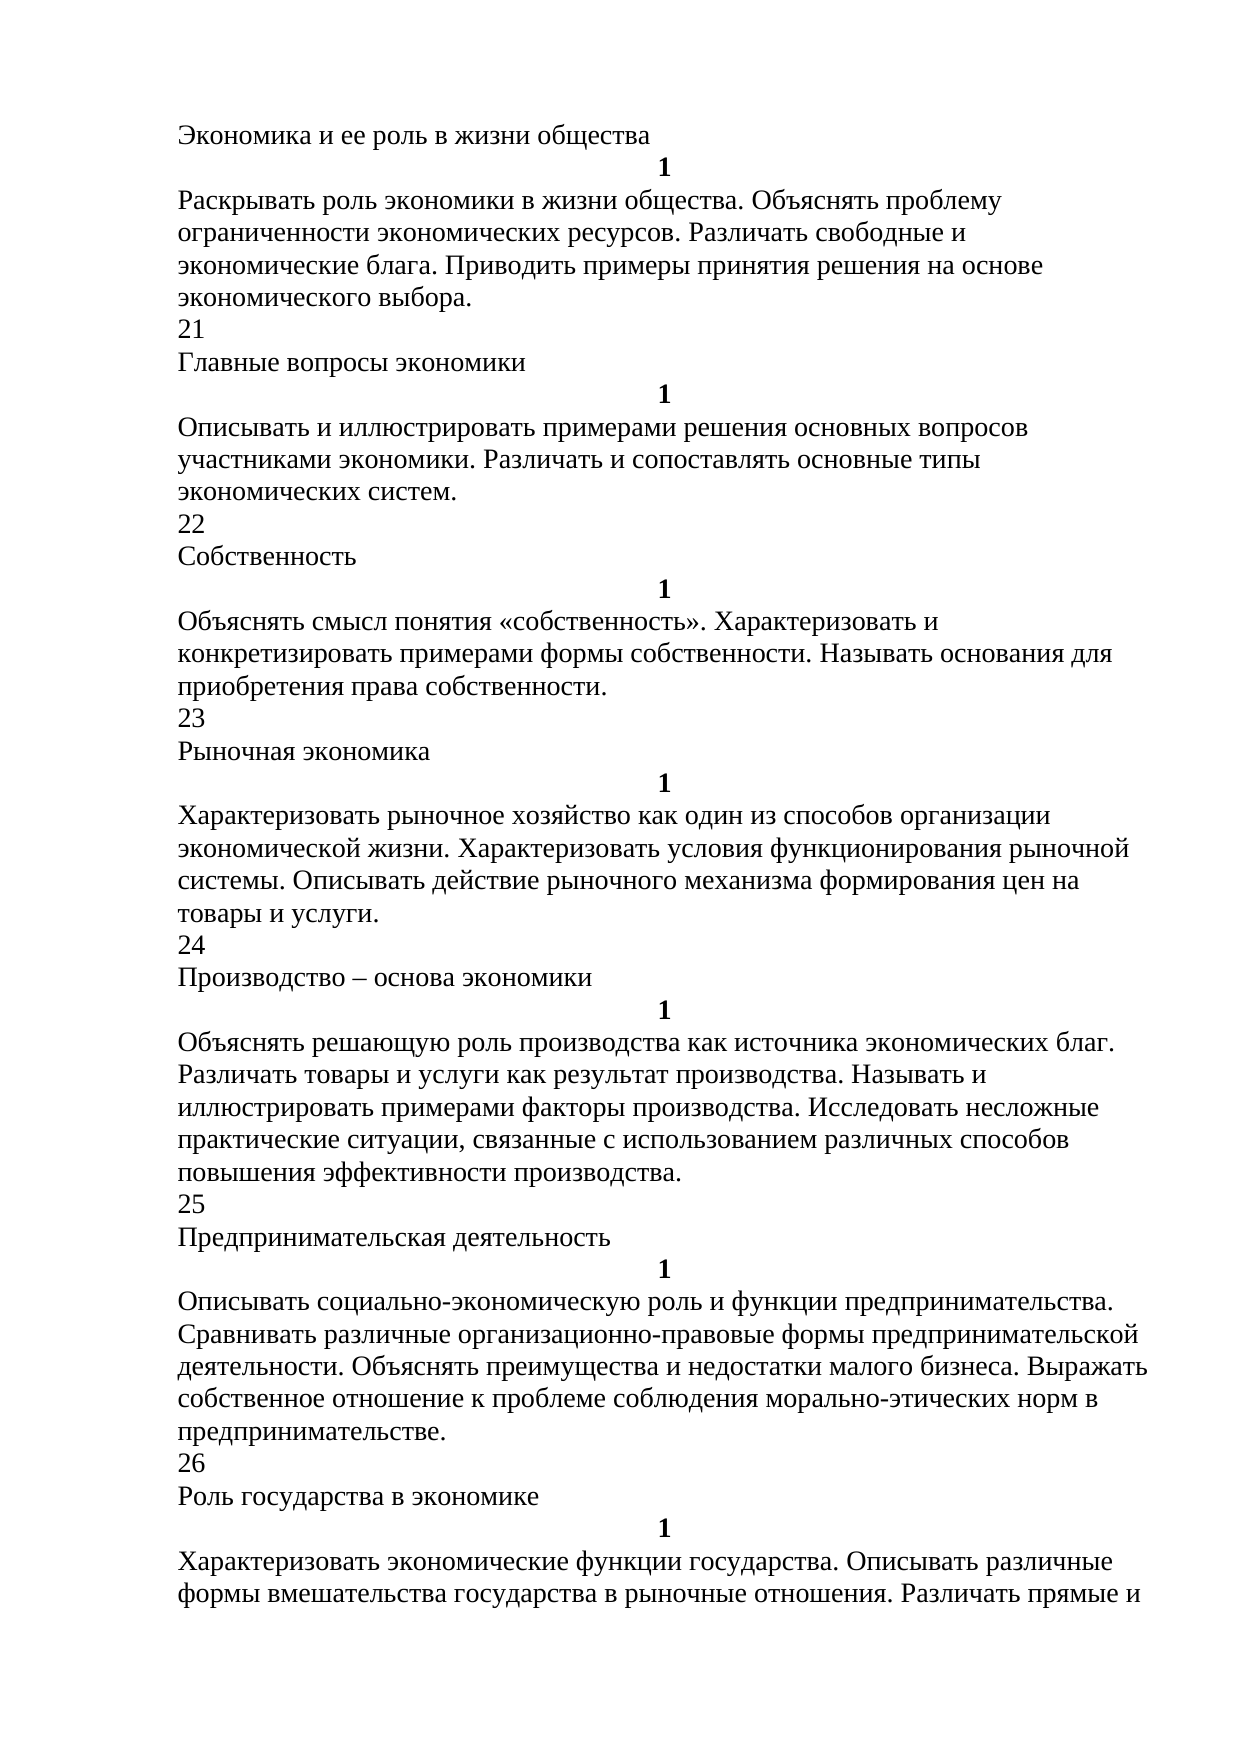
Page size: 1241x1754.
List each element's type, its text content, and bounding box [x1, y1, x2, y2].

text Характеризовать рыночное хозяйство как один из способов организации экономической жизни. Характеризовать условия функционирования рыночной системы. Описывать действие рыночного механизма формирования цен на товары и услуги. [177, 798, 1152, 928]
text Описывать и иллюстрировать примерами решения основных вопросов участниками экономики. Различать и сопоставлять основные типы экономических систем. [177, 410, 1152, 507]
text Рыночная экономика [177, 734, 1152, 766]
text Главные вопросы экономики [177, 345, 1152, 377]
text 1 [177, 766, 1152, 798]
text 24 [177, 928, 1152, 960]
text Экономика и ее роль в жизни общества [177, 118, 1152, 151]
text Собственность [177, 539, 1152, 572]
text Объяснять смысл понятия «собственность». Характеризовать и конкретизировать примерами формы собственности. Называть основания для приобретения права собственности. [177, 604, 1152, 701]
text Производство – основа экономики [177, 960, 1152, 993]
text 23 [177, 701, 1152, 734]
text Раскрывать роль экономики в жизни общества. Объяснять проблему ограниченности экономических ресурсов. Различать свободные и экономические блага. Приводить примеры принятия решения на основе экономического выбора. [177, 183, 1152, 312]
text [177, 1543, 1152, 1608]
text 22 [177, 507, 1152, 539]
text 1 [177, 993, 1152, 1025]
text 21 [177, 312, 1152, 345]
text 26 [177, 1446, 1152, 1479]
text 1 [177, 1252, 1152, 1284]
text 1 [177, 377, 1152, 410]
text Объяснять решающую роль производства как источника экономических благ. Различать товары и услуги как результат производства. Называть и иллюстрировать примерами факторы производства. Исследовать несложные практические ситуации, связанные с использованием различных способов повышения эффективности производства. [177, 1025, 1152, 1187]
text Роль государства в экономике [177, 1479, 1152, 1511]
text 25 [177, 1187, 1152, 1219]
text 1 [177, 151, 1152, 183]
text Описывать социально-экономическую роль и функции предпринимательства. Сравнивать различные организационно-правовые формы предпринимательской деятельности. Объяснять преимущества и недостатки малого бизнеса. Выражать собственное отношение к проблеме соблюдения морально-этических норм в предпринимательстве. [177, 1284, 1152, 1446]
text 1 [177, 572, 1152, 604]
text 1 [177, 1511, 1152, 1543]
text Предпринимательская деятельность [177, 1219, 1152, 1252]
